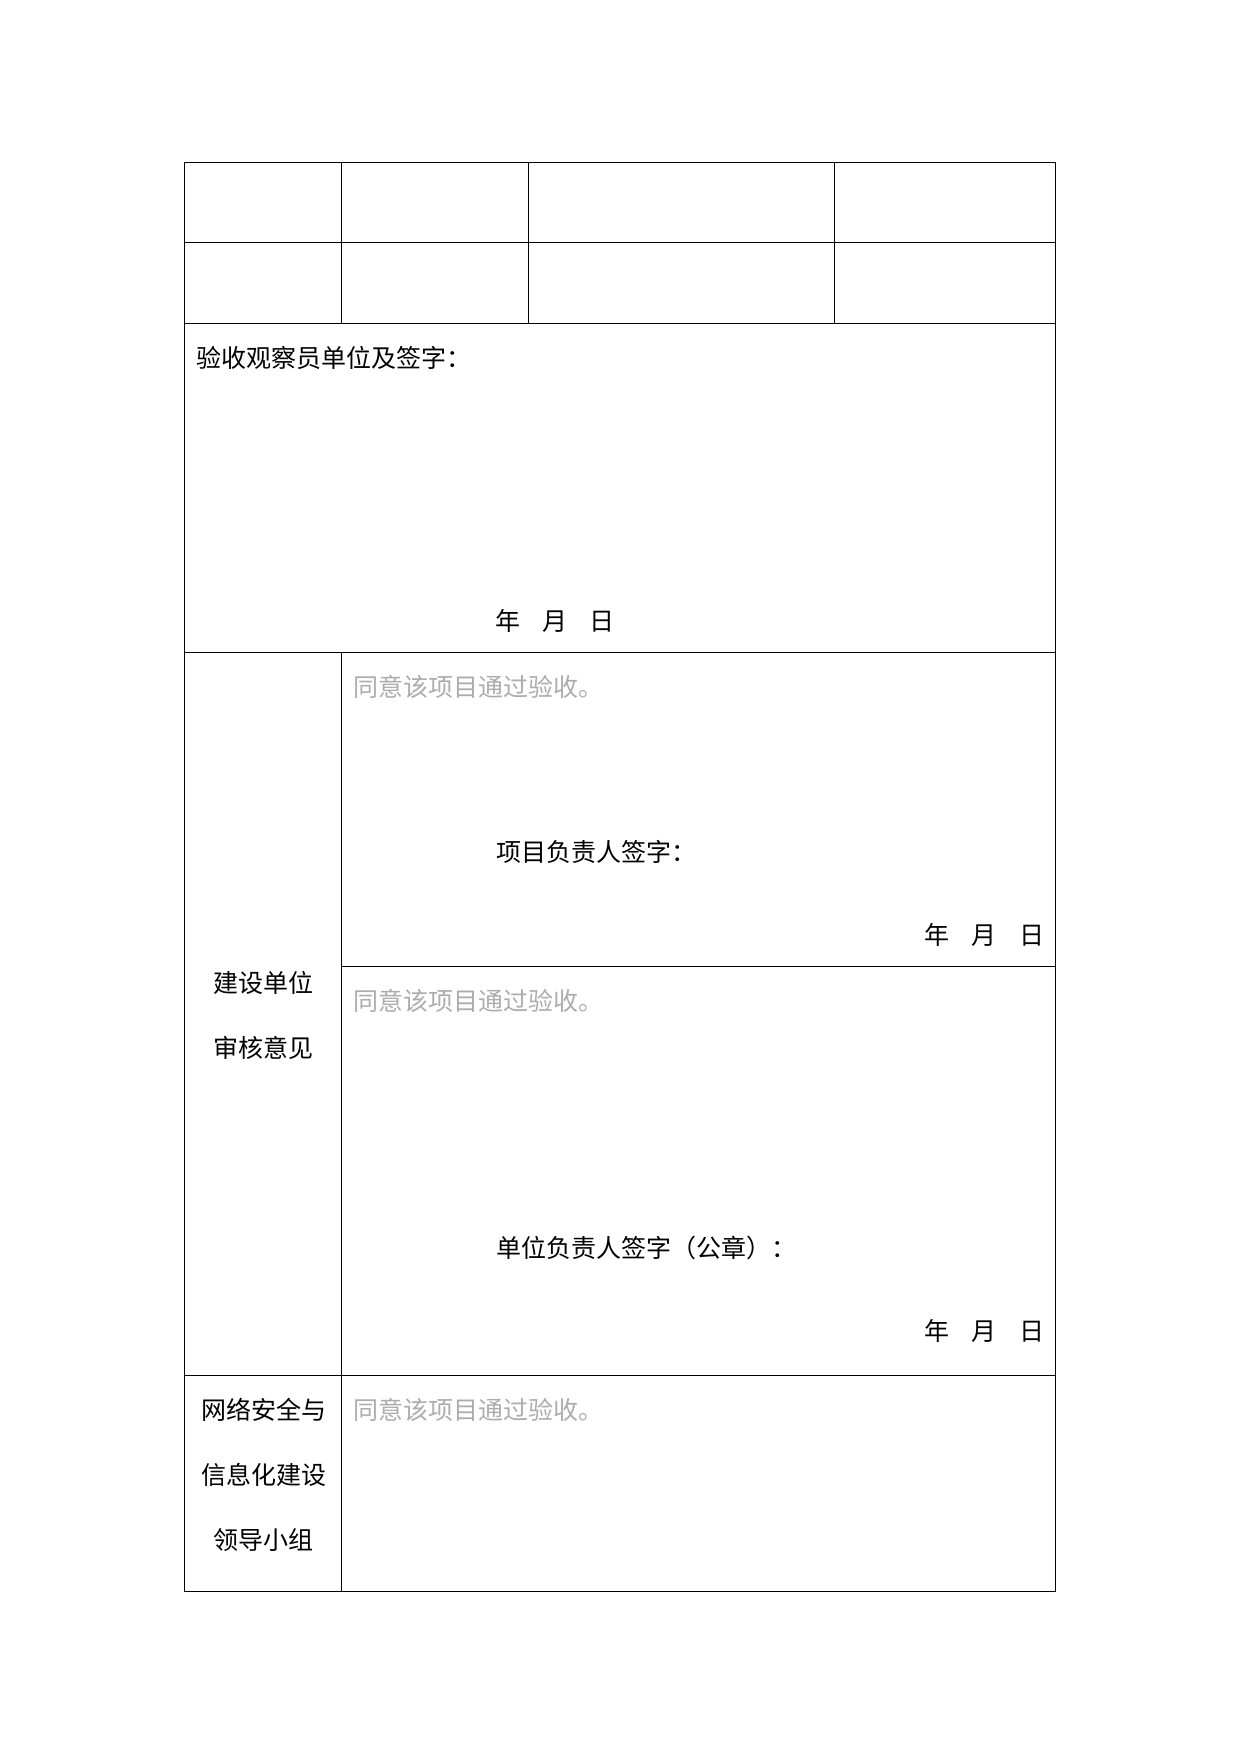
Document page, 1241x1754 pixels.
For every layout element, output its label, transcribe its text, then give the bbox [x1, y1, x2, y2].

table_cell [529, 243, 834, 323]
table_cell 同意该项目通过验收。 单位负责人签字（公章）： 年 月 日 [342, 967, 1055, 1375]
table_cell 同意该项目通过验收。 项目负责人签字： 年 月 日 [342, 653, 1055, 966]
table_cell [342, 163, 528, 242]
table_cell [342, 1376, 1055, 1591]
table_cell 建设单位 审核意见 [185, 653, 341, 1375]
table_cell [835, 163, 1055, 242]
table_cell [185, 243, 341, 323]
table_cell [185, 1376, 341, 1591]
table_cell 验收观察员单位及签字： 年 月 日 [185, 324, 1055, 652]
table_cell [835, 243, 1055, 323]
table_cell [342, 243, 528, 323]
table_cell [185, 163, 341, 242]
table_cell [529, 163, 834, 242]
